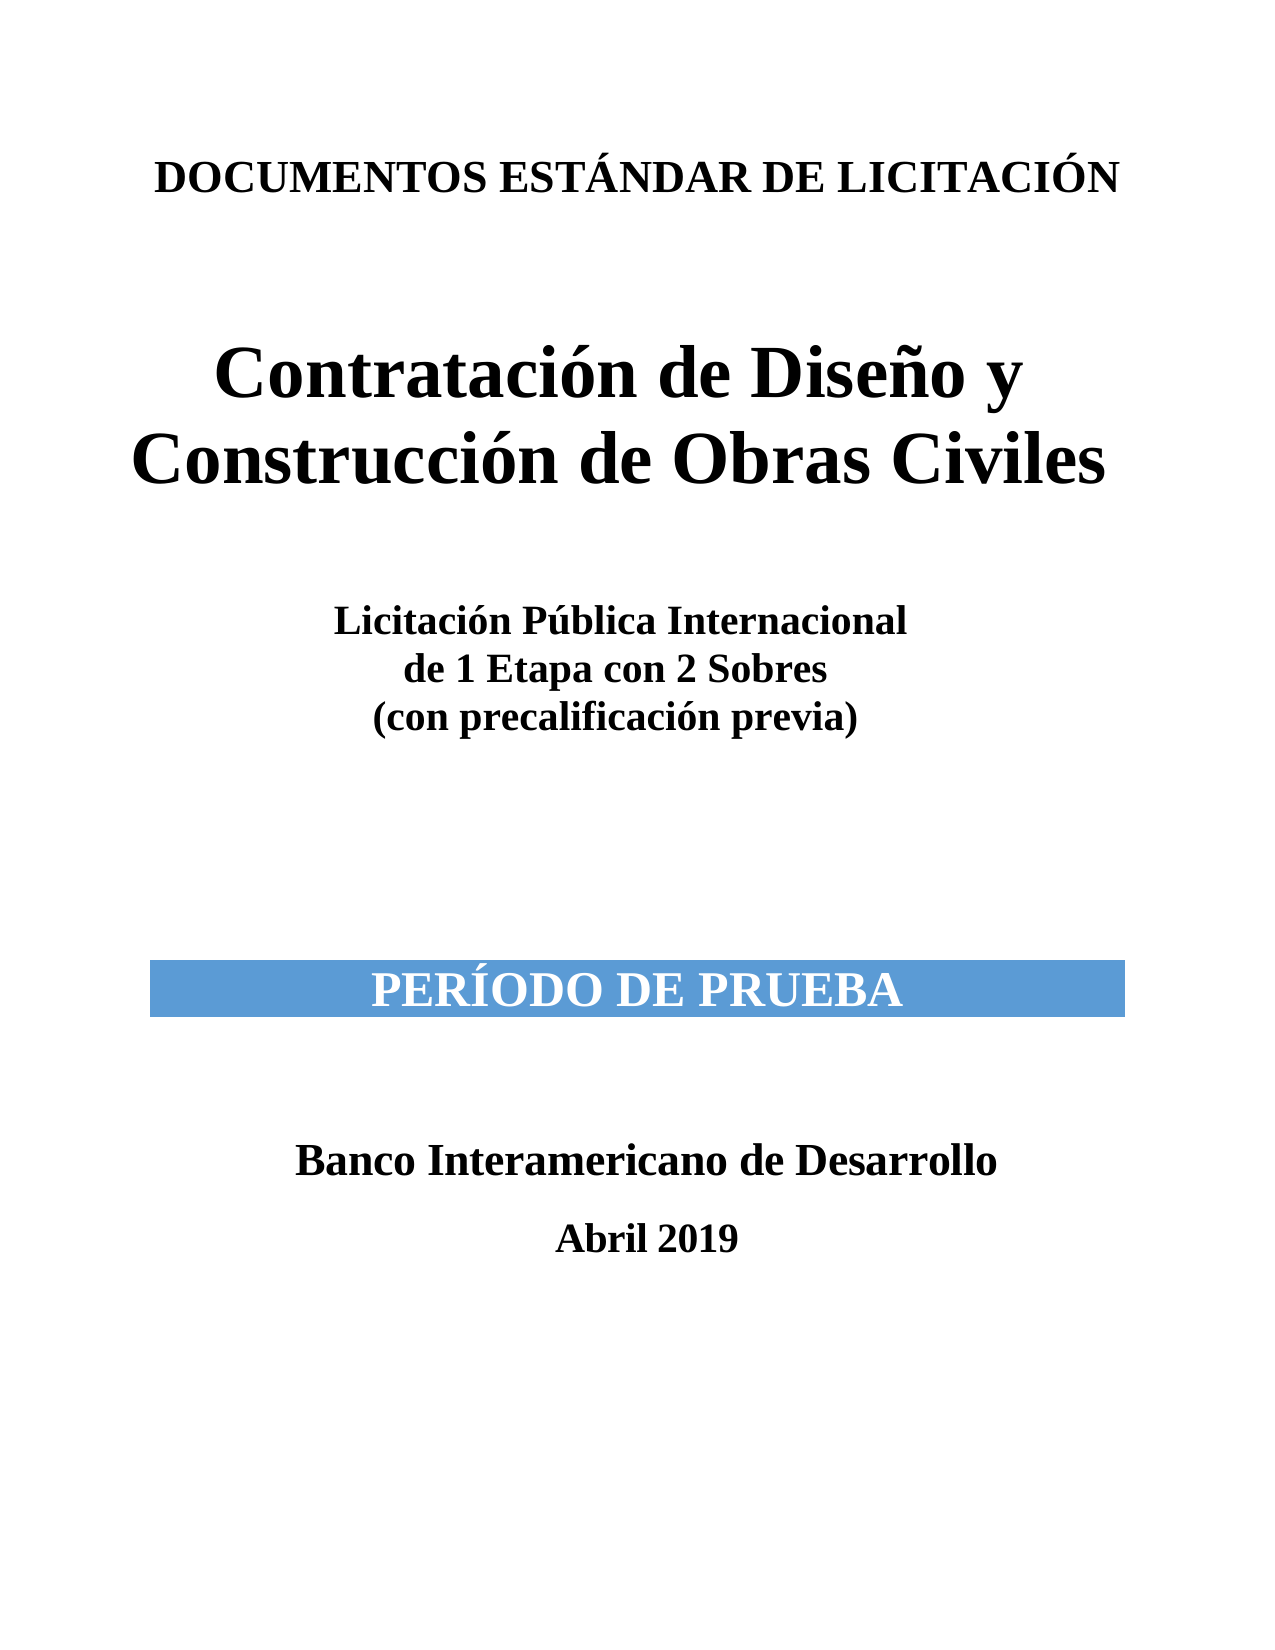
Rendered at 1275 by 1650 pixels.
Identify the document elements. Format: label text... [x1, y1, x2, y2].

text (con precalificación previa) [91, 691, 1125, 739]
text Abril 2019 [169, 1214, 1125, 1262]
text DOCUMENTOS ESTÁNDAR DE LICITACIÓN [150, 150, 1125, 203]
text PERÍODO DE PRUEBA [150, 960, 1125, 1017]
text Banco Interamericano de Desarrollo [169, 1132, 1125, 1185]
text de 1 Etapa con 2 Sobres [91, 643, 1125, 691]
text Licitación Pública Internacional [91, 596, 1125, 643]
text Contratación de Diseño y Construcción de Obras Civiles [112, 327, 1125, 500]
